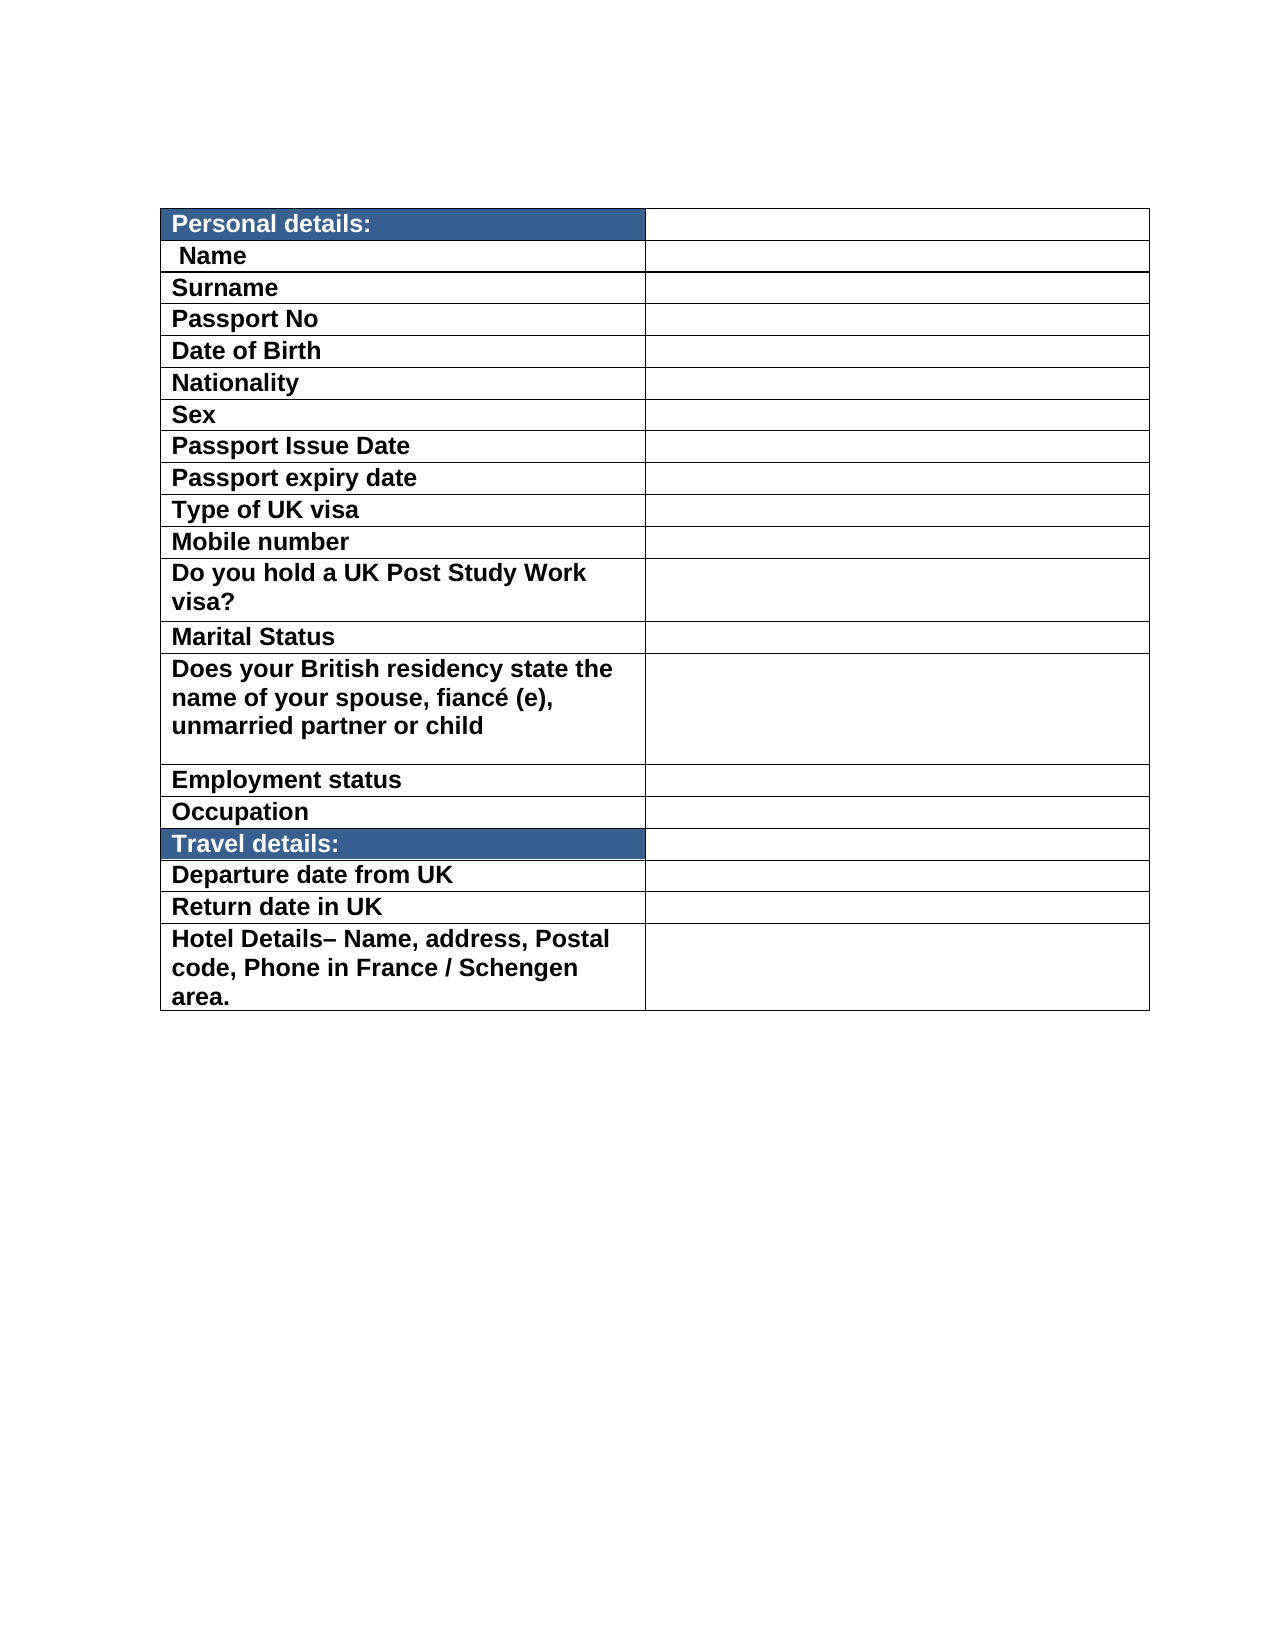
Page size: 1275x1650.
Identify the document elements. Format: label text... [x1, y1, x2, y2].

table_cell Marital Status [161, 622, 645, 653]
table_cell [646, 304, 1149, 335]
table_cell Passport No [161, 304, 645, 335]
table_cell [646, 400, 1149, 430]
table_cell [646, 861, 1149, 891]
table_cell Name [161, 241, 645, 271]
table_cell [646, 273, 1149, 303]
table_cell [646, 336, 1149, 367]
table_cell [646, 431, 1149, 462]
table_cell Date of Birth [161, 336, 645, 367]
table_cell [646, 241, 1149, 271]
table_cell Does your British residency state the name of your spouse, fiancé (e), unmarried partner or child [161, 654, 645, 764]
table_cell Sex [161, 400, 645, 430]
table_cell Occupation [161, 797, 645, 828]
table_cell [646, 765, 1149, 796]
table_cell Departure date from UK [161, 861, 645, 891]
table_header Personal details: [161, 209, 645, 240]
table_header [646, 209, 1149, 240]
table_cell [646, 559, 1149, 621]
table_cell Nationality [161, 368, 645, 398]
table_cell [646, 924, 1149, 1010]
table_cell [646, 622, 1149, 653]
table_cell Travel details: [161, 829, 645, 859]
table_cell [646, 892, 1149, 923]
table_cell Passport Issue Date [161, 431, 645, 462]
table_cell Return date in UK [161, 892, 645, 923]
table_cell Mobile number [161, 527, 645, 557]
table_cell [646, 368, 1149, 398]
table_cell Do you hold a UK Post Study Work visa? [161, 559, 645, 621]
table_cell Hotel Details– Name, address, Postal code, Phone in France / Schengen area. [161, 924, 645, 1010]
table_cell [646, 797, 1149, 828]
table_cell Employment status [161, 765, 645, 796]
table_cell [646, 495, 1149, 526]
table_cell [646, 527, 1149, 557]
table_cell [646, 654, 1149, 764]
table_cell Surname [161, 273, 645, 303]
table_cell Type of UK visa [161, 495, 645, 526]
table_cell [646, 463, 1149, 494]
table_cell [646, 829, 1149, 859]
table_cell Passport expiry date [161, 463, 645, 494]
